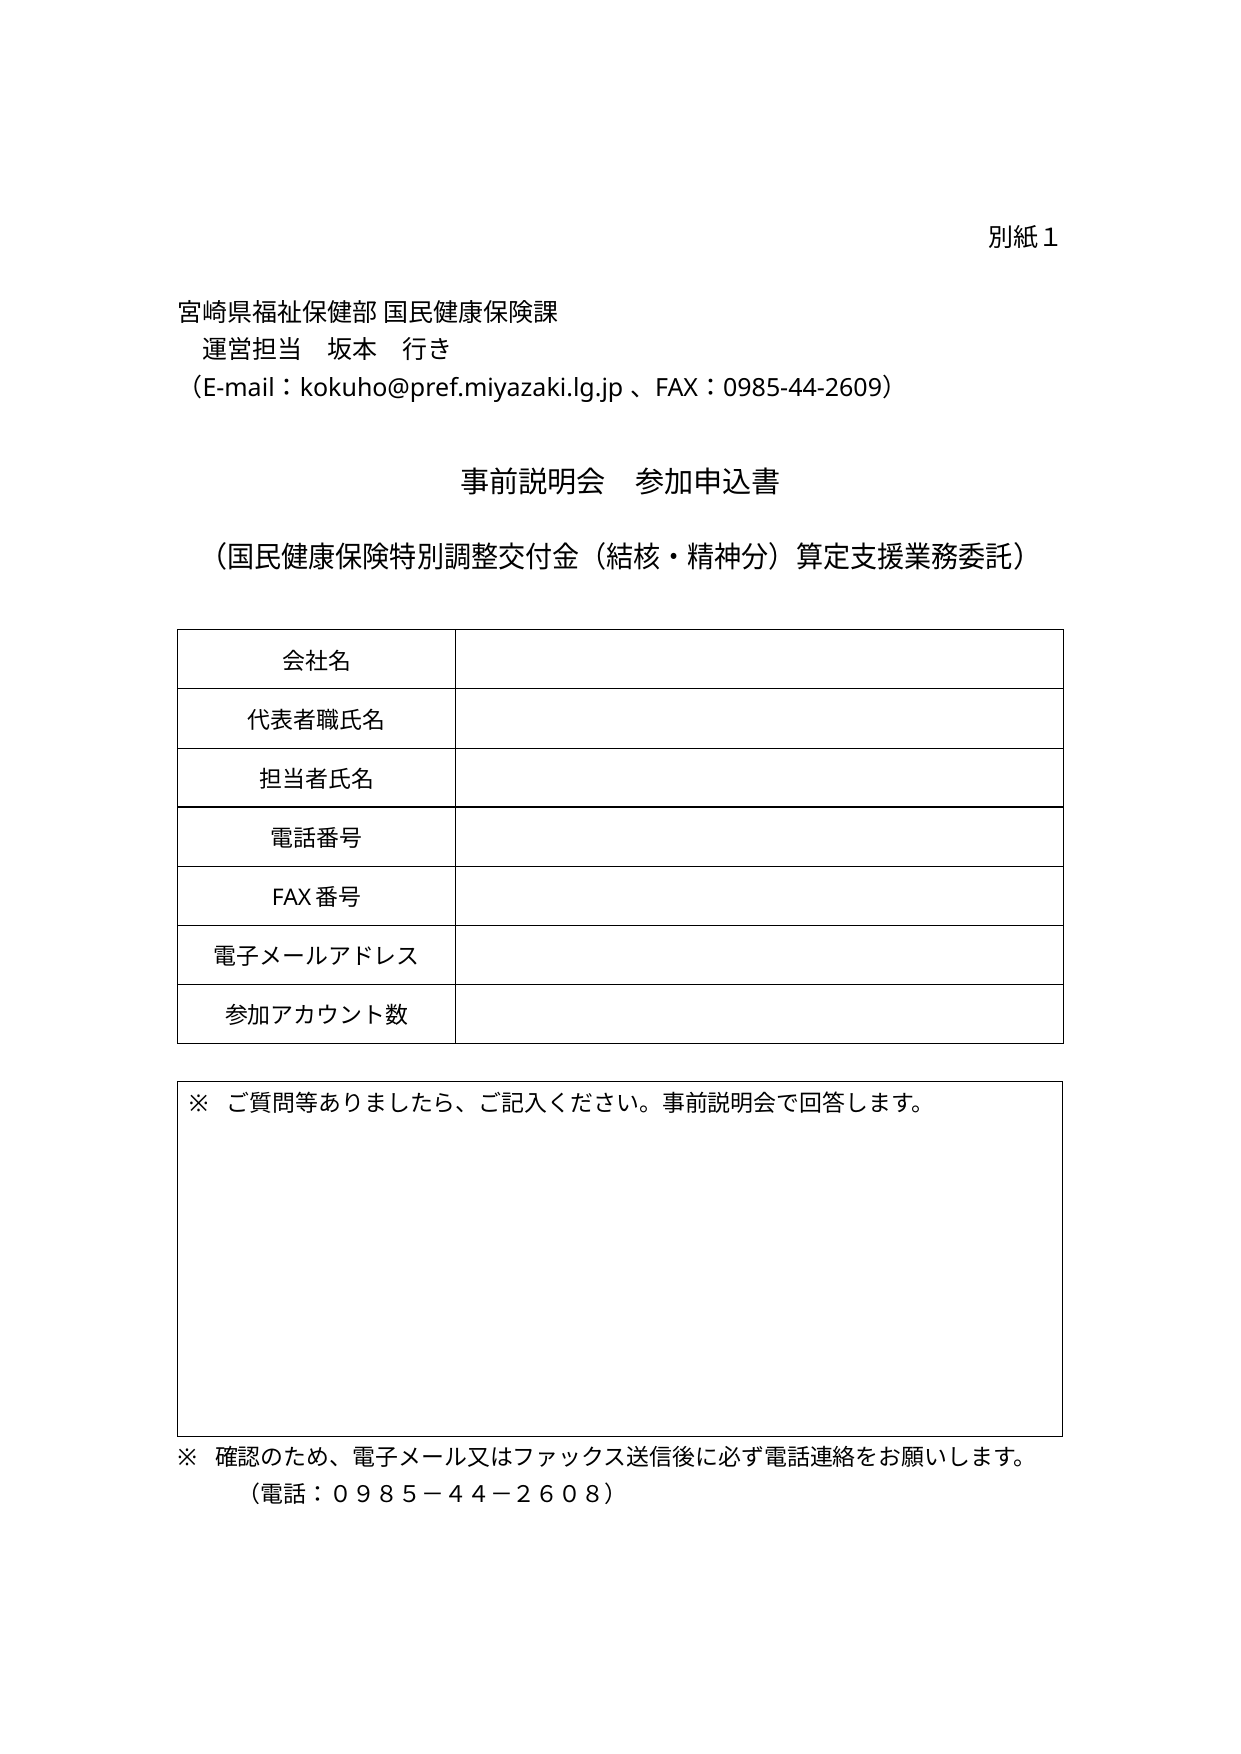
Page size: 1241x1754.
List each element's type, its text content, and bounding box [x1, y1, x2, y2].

table_cell [456, 985, 1063, 1043]
table_cell [456, 749, 1063, 806]
table_header 会社名 [178, 630, 455, 688]
text 別紙１ [177, 217, 1063, 254]
list （電話：０９８５－４４－２６０８） [215, 1474, 1063, 1512]
table_cell 代表者職氏名 [178, 689, 455, 747]
text （E-mail：kokuho@pref.miyazaki.lg.jp 、FAX：0985-44-2609） [177, 367, 1063, 404]
table_header [456, 630, 1063, 688]
table_cell [456, 867, 1063, 924]
text （国民健康保険特別調整交付金（結核・精神分）算定支援業務委託） [177, 517, 1063, 592]
table_cell 参加アカウント数 [178, 985, 455, 1043]
text 宮崎県福祉保健部 国民健康保険課 [177, 292, 1063, 329]
text 事前説明会 参加申込書 [177, 442, 1063, 517]
table_cell [456, 689, 1063, 747]
table_cell 担当者氏名 [178, 749, 455, 806]
table_cell FAX番号 [178, 867, 455, 924]
text 運営担当 坂本 行き [177, 329, 1063, 367]
table_header ご質問等ありましたら、ご記入ください。事前説明会で回答します。 [178, 1082, 1062, 1436]
table_cell [456, 926, 1063, 984]
table_cell [456, 808, 1063, 866]
table_cell 電話番号 [178, 808, 455, 866]
list 確認のため、電子メール又はファックス送信後に必ず電話連絡をお願いします。 [177, 1437, 1063, 1474]
table_cell 電子メールアドレス [178, 926, 455, 984]
